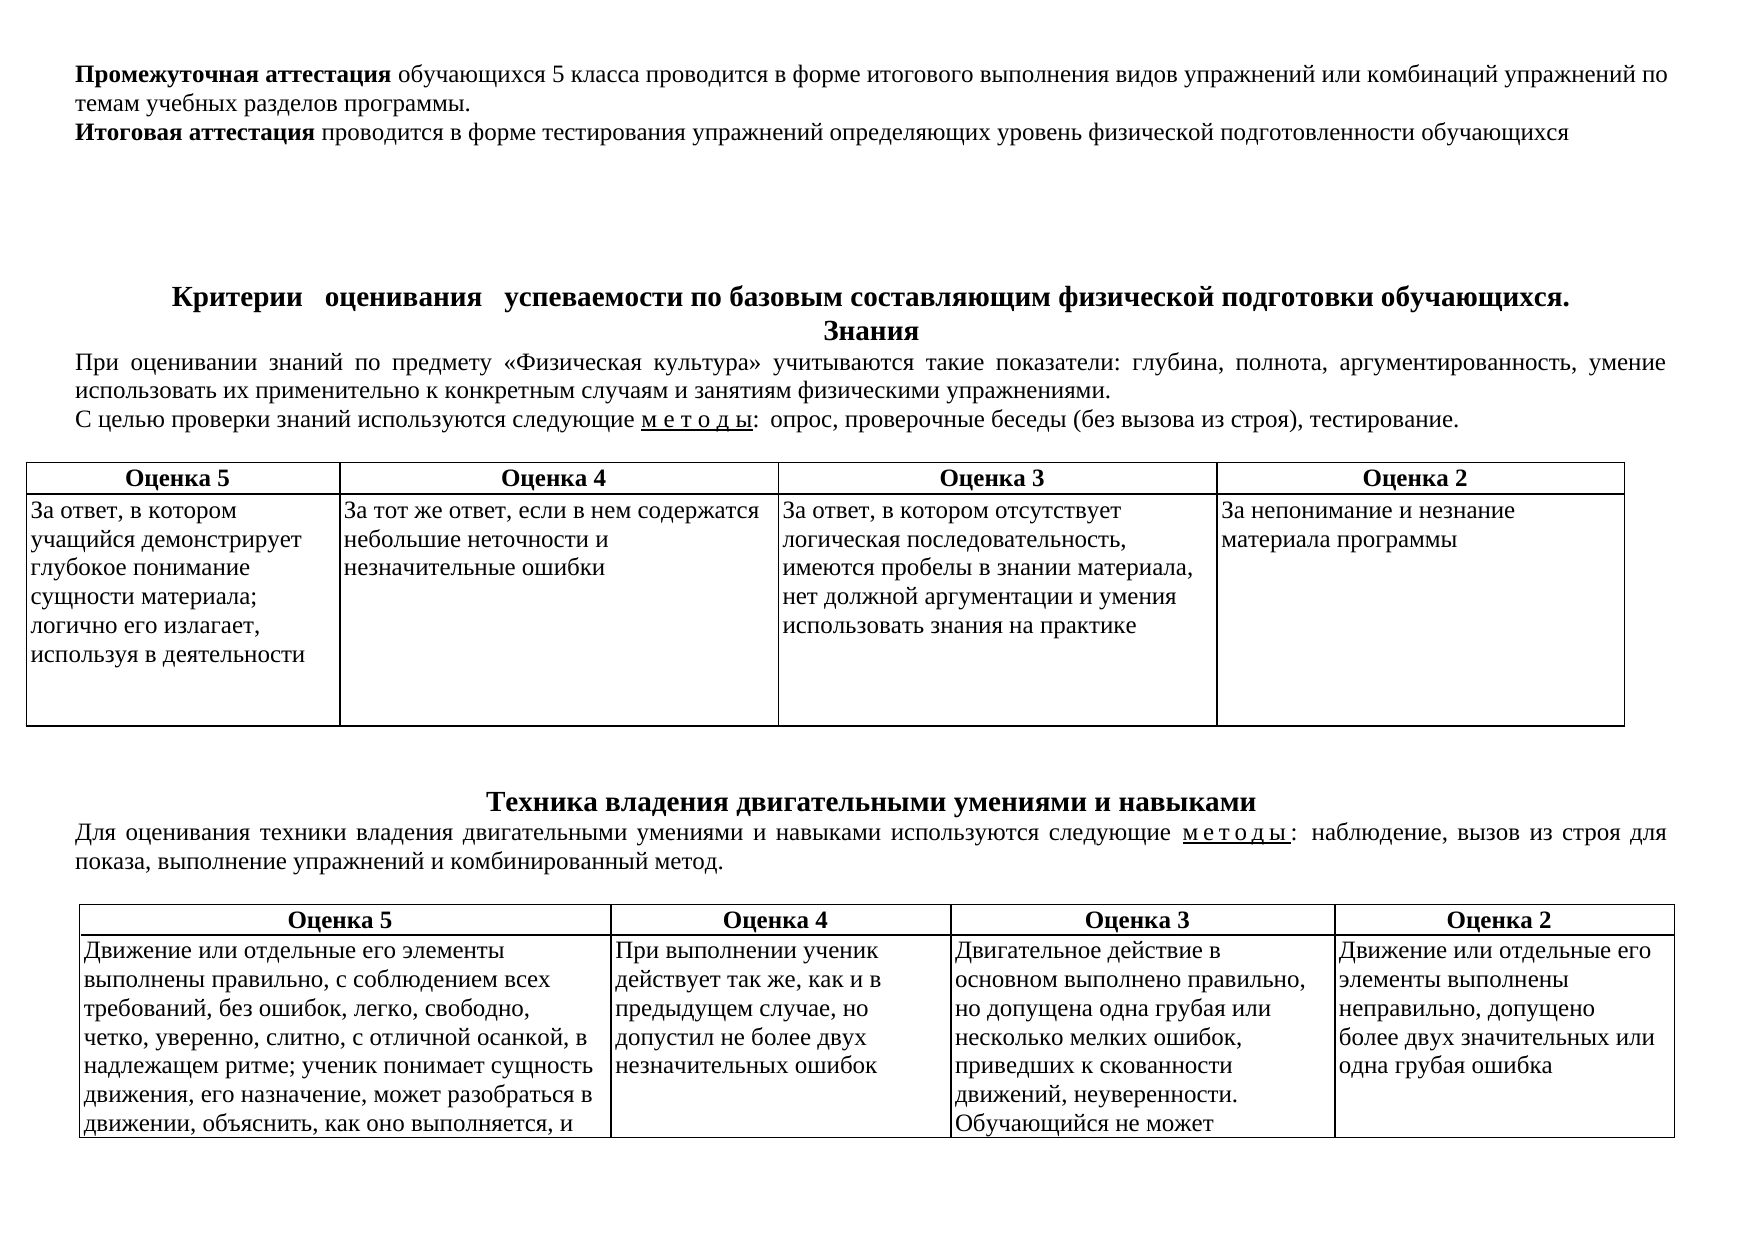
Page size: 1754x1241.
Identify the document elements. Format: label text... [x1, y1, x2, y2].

text Техника владения двигательными умениями и навыками [75, 784, 1667, 817]
table_header Оценка 3 [952, 905, 1334, 934]
table_header Оценка 4 [612, 905, 950, 934]
table_cell За ответ, в котором учащийся демонстрирует глубокое понимание сущности материала; логично его излагает, используя в деятельности [27, 495, 339, 725]
text Знания [75, 313, 1667, 347]
table_header Оценка 2 [1336, 905, 1674, 934]
text Критерии оценивания успеваемости по базовым составляющим физической подготовки обучающихся. [75, 279, 1667, 313]
table_cell За непонимание и незнание материала программы [1218, 495, 1624, 725]
table_header Оценка 3 [779, 463, 1216, 493]
table_cell За ответ, в котором отсутствует логическая последовательность, имеются пробелы в знании материала, нет должной аргументации и умения использовать знания на практике [779, 495, 1216, 725]
table_header Оценка 2 [1218, 463, 1624, 493]
text При оценивании знаний по предмету «Физическая культура» учитываются такие показатели: глубина, полнота, аргументированность, умение использовать их применительно к конкретным случаям и занятиям физическими упражнениями. [75, 347, 1667, 404]
text Промежуточная аттестация обучающихся 5 класса проводится в форме итогового выполнения видов упражнений или комбинаций упражнений по темам учебных разделов программы. [75, 59, 1679, 117]
text Для оценивания техники владения двигательными умениями и навыками используются следующие методы: наблюдение, вызов из строя для показа, выполнение упражнений и комбинированный метод. [75, 817, 1667, 875]
table_cell За тот же ответ, если в нем содержатся небольшие неточности и незначительные ошибки [341, 495, 778, 725]
text С целью проверки знаний используются следующие м е т о д ы: опрос, проверочные беседы (без вызова из строя), тестирование. [75, 404, 1667, 433]
table_header Оценка 5 [27, 463, 339, 493]
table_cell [612, 936, 950, 1137]
text Итоговая аттестация проводится в форме тестирования упражнений определяющих уровень физической подготовленности обучающихся [75, 117, 1679, 145]
table_header Оценка 5 [80, 905, 610, 934]
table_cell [80, 935, 610, 1137]
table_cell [1336, 936, 1674, 1137]
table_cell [952, 936, 1334, 1137]
table_header Оценка 4 [341, 463, 778, 493]
